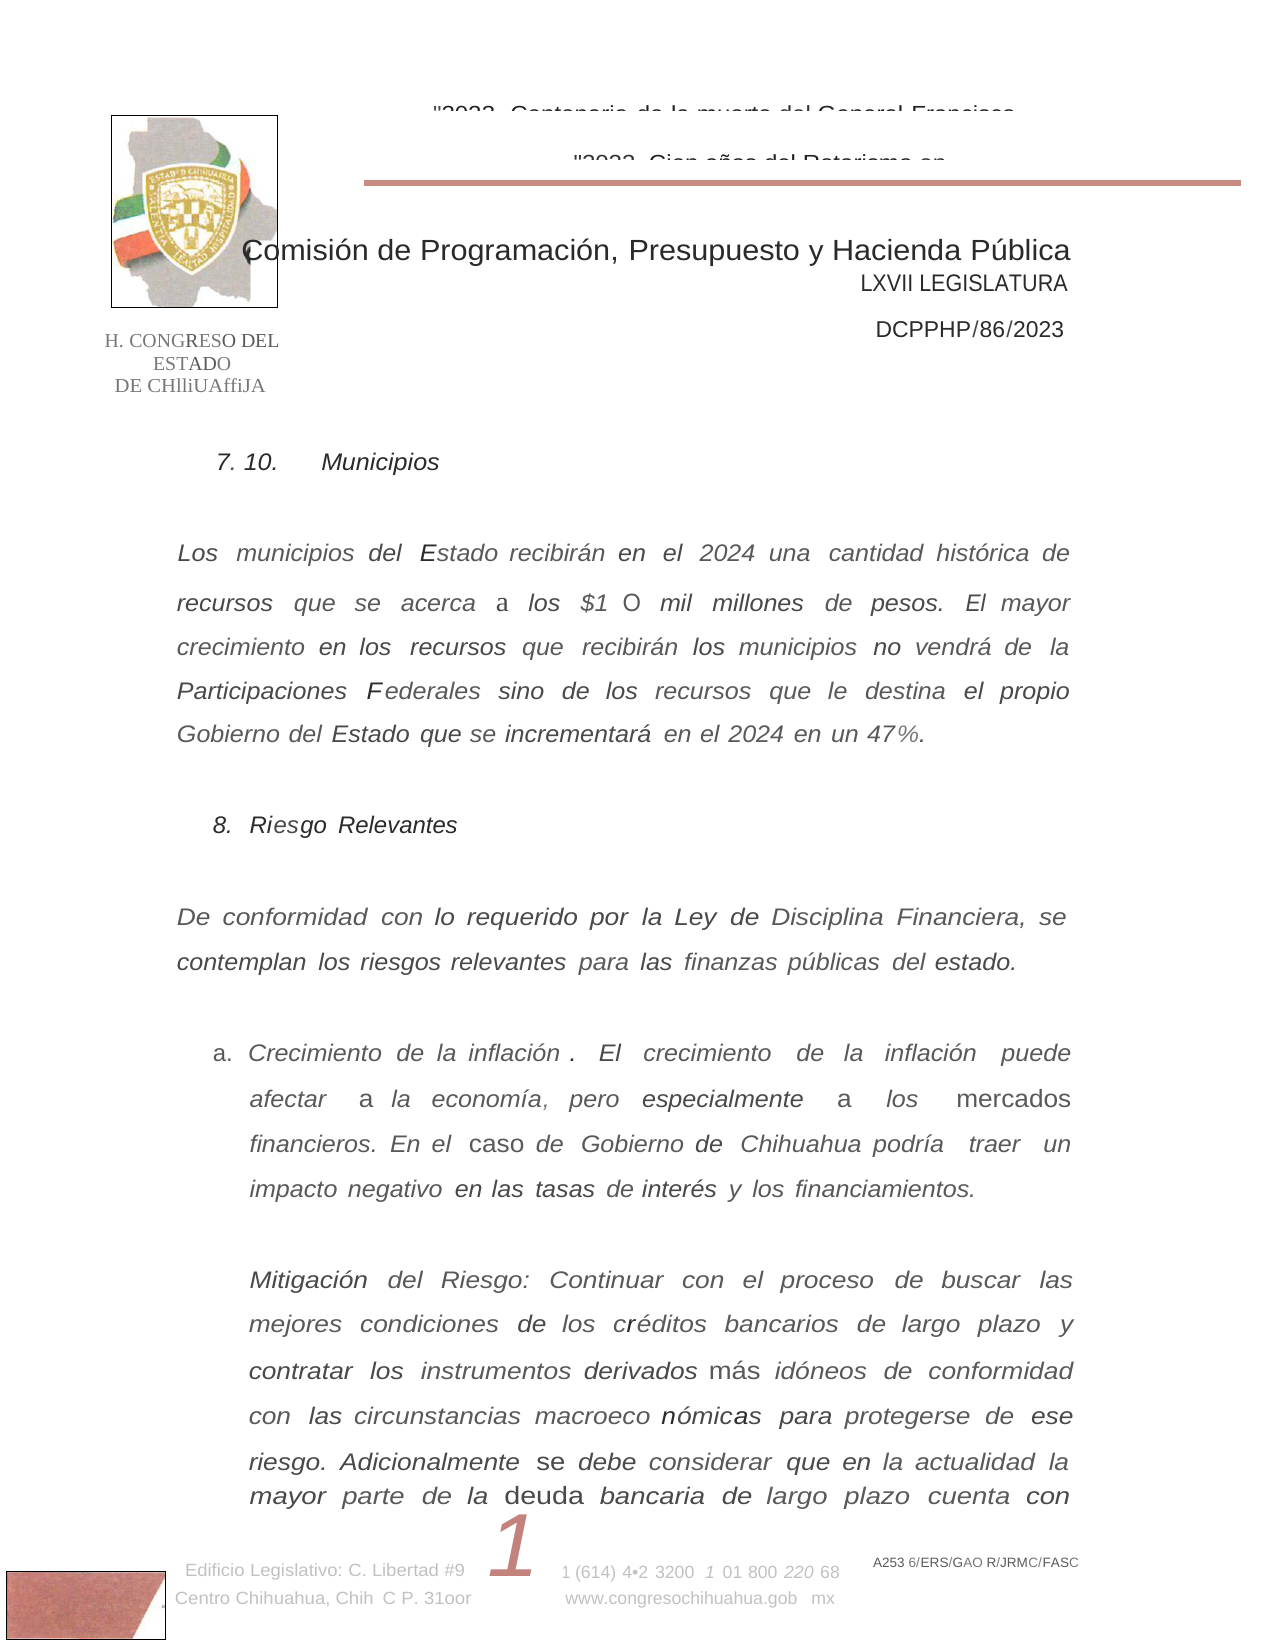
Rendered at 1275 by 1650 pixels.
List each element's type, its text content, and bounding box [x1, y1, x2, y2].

text H. CONGRESO DEL ESTADO [62, 329, 321, 374]
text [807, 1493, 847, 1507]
text 1 (614) 4•2 3200 1 01 800 220 68 [561, 1562, 840, 1583]
text mayor parte de la deuda bancaria de largo plazo cuenta con [344, 1493, 806, 1507]
text www.congresochihuahua.gob mx [565, 1587, 840, 1608]
text Mitigación del Riesgo: Continuar con el proceso de buscar las mejores condiciones de los créditos bancarios de largo plazo y contratar los instrumentos derivados más idóneos de conformidad con las circunstancias macroeco nómicas para protegerse de ese riesgo. Adicionalmente se debe considerar que en la actualidad la [248, 1266, 1073, 1476]
text Centro Chihuahua, Chih C P. 31oor [174, 1594, 549, 1607]
picture [7, 1572, 165, 1639]
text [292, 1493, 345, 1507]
text Edificio Legislativo: C. Libertad #9 1 [185, 1507, 549, 1594]
text LXVII LEGISLATURA [0, 269, 1067, 297]
text Los municipios del Estado recibirán en el 2024 una cantidad histórica de recursos que se acerca a los $1 O mil millones de pesos. El mayor crecimiento en los recursos que recibirán los municipios no vendrá de la Participaciones Federales sino de los recursos que le destina el propio Gobierno del Estado que se incrementará en el 2024 en un 47%. [177, 539, 1070, 748]
text DCPPHP/86/2023 [875, 316, 1096, 343]
list Riesgo Relevantes [213, 811, 1096, 838]
picture [112, 116, 277, 233]
list Crecimiento de la inflación . El crecimiento de la inflación puede afectar a la economía, pero especialmente a los mercados financieros. En el caso de Gobierno de Chihuahua podría traer un impacto negativo en las tasas de interés y los financiamientos. [213, 1039, 1071, 1202]
text 7. 10. Municipios [216, 448, 1096, 476]
text DE CHlliUAffiJA [58, 374, 321, 397]
text A253 6/ERS/GAO R/JRMC/FASC [873, 1554, 1096, 1570]
picture [112, 297, 277, 307]
subtitle Comisión de Programación, Presupuesto y Hacienda Pública [0, 233, 1070, 267]
text contemplan los riesgos relevantes para las finanzas públicas del estado. [177, 948, 1023, 975]
text De conformidad con lo requerido por la Ley de Disciplina Financiera, se [177, 902, 1070, 930]
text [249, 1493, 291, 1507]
